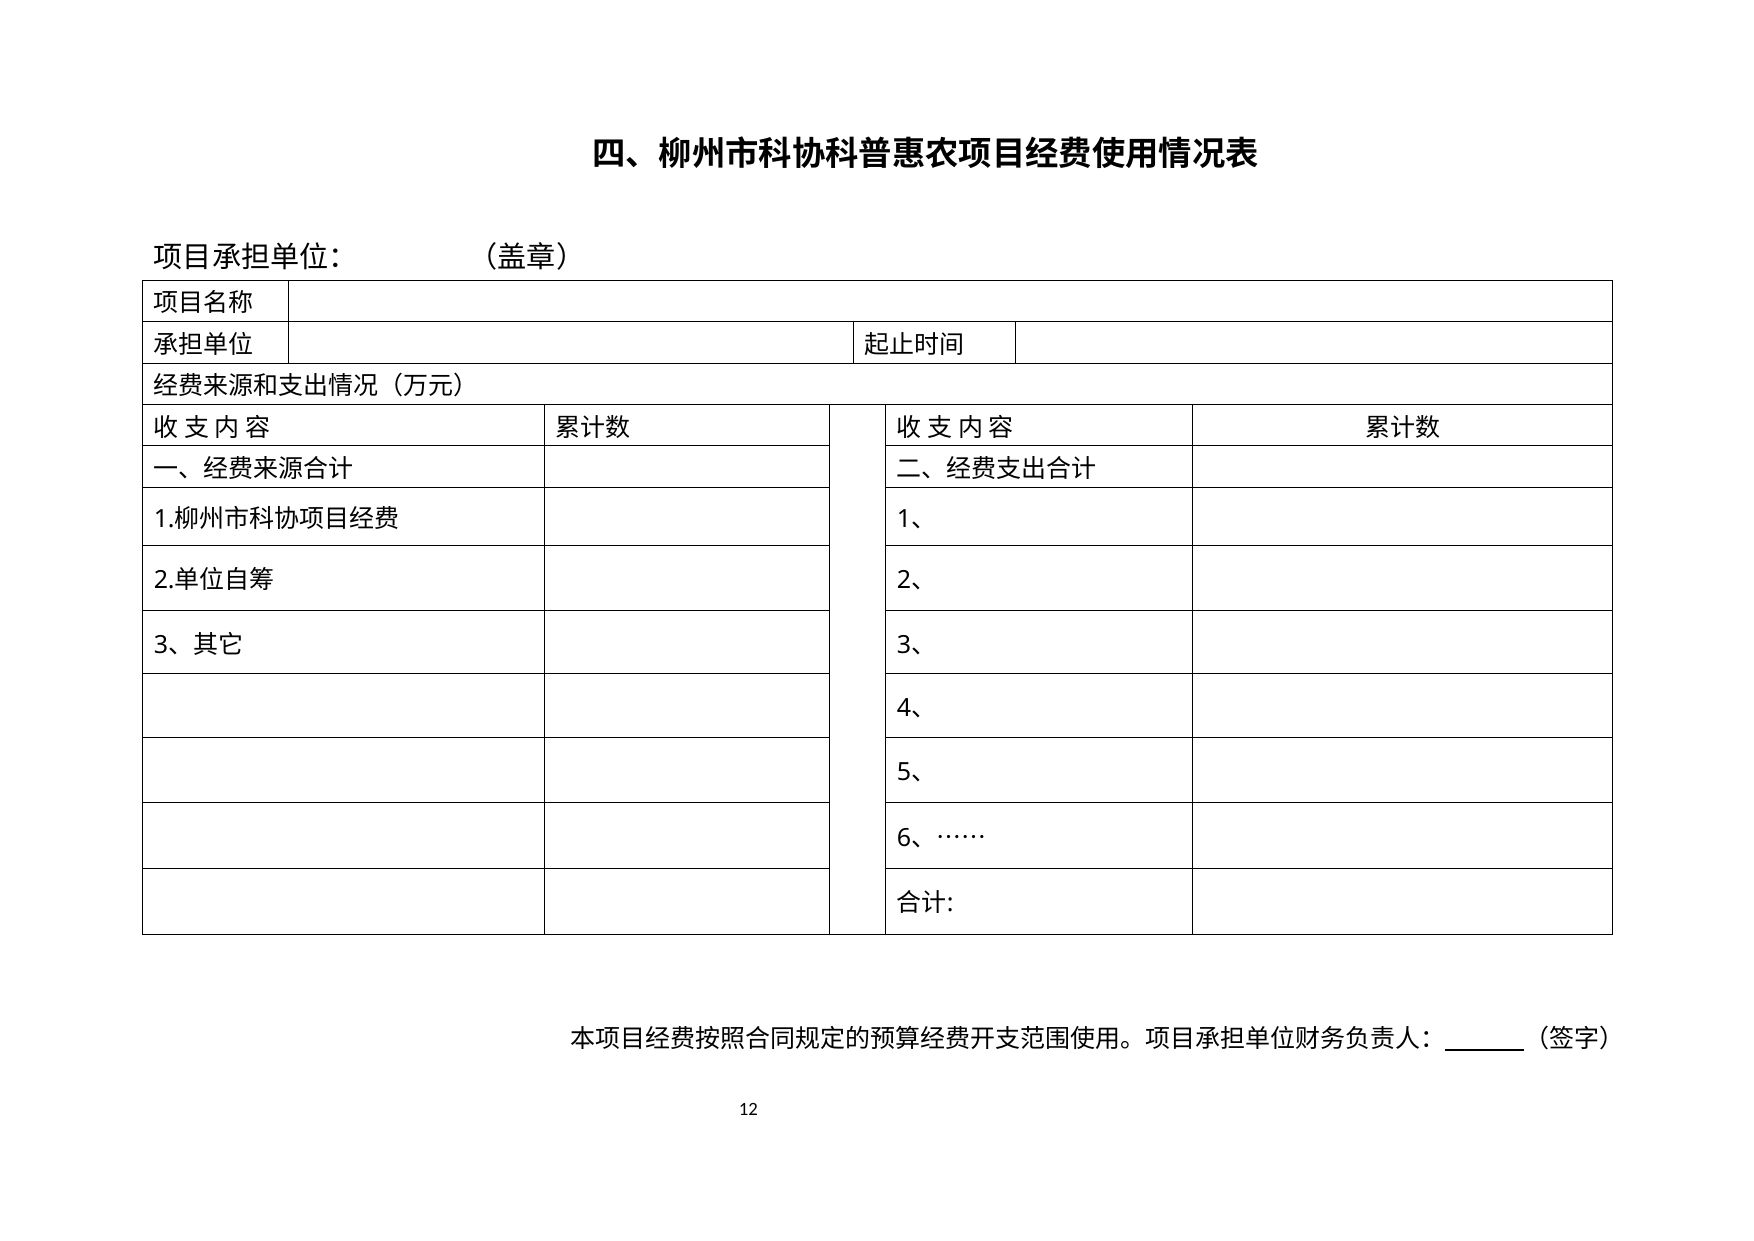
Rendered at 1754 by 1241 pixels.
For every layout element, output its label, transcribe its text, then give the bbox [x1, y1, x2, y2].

table_cell [545, 803, 829, 867]
table_cell 收 支 内 容 [143, 405, 544, 445]
table_cell [143, 803, 544, 867]
table_cell [545, 611, 829, 673]
table_cell 一、经费来源合计 [143, 446, 544, 487]
table_cell 累计数 [1193, 405, 1612, 445]
table_cell [545, 546, 829, 610]
table_cell 4、 [886, 674, 1192, 737]
table_cell [830, 405, 885, 934]
table_cell 累计数 [545, 405, 829, 445]
table_cell [545, 446, 829, 487]
table_header [289, 281, 1612, 321]
table_cell [143, 869, 544, 934]
table_cell [289, 322, 853, 363]
table_cell [1016, 322, 1612, 363]
table_cell 1、 [886, 488, 1192, 545]
table_cell [545, 738, 829, 802]
table_cell [545, 488, 829, 545]
table_cell 合计: [886, 869, 1192, 934]
table_cell [1193, 674, 1612, 737]
table_cell 承担单位 [143, 322, 288, 363]
table_cell 1.柳州市科协项目经费 [143, 488, 544, 545]
table_cell [1193, 488, 1612, 545]
table_header 项目名称 [143, 281, 288, 321]
table_cell 2、 [886, 546, 1192, 610]
table_cell [1193, 869, 1612, 934]
table_cell [143, 738, 544, 802]
table_cell [1193, 446, 1612, 487]
table_cell 3、其它 [143, 611, 544, 673]
table_cell 6、…… [886, 803, 1192, 867]
table_cell [143, 674, 544, 737]
table_cell [1193, 738, 1612, 802]
table_cell 5、 [886, 738, 1192, 802]
text 项目承担单位： （盖章） [153, 217, 1624, 280]
table_cell [1193, 546, 1612, 610]
table_cell 2.单位自筹 [143, 546, 544, 610]
table_cell 起止时间 [854, 322, 1015, 363]
table_cell 收 支 内 容 [886, 405, 1192, 445]
table_cell [545, 869, 829, 934]
table_cell 经费来源和支出情况（万元） [143, 364, 1612, 404]
text 本项目经费按照合同规定的预算经费开支范围使用。项目承担单位财务负责人： （签字） [153, 997, 1624, 1060]
table_cell [545, 674, 829, 737]
table_cell 二、经费支出合计 [886, 446, 1192, 487]
text 四、柳州市科协科普惠农项目经费使用情况表 [153, 130, 1624, 174]
table_cell [1193, 803, 1612, 867]
table_cell 3、 [886, 611, 1192, 673]
table_cell [1193, 611, 1612, 673]
